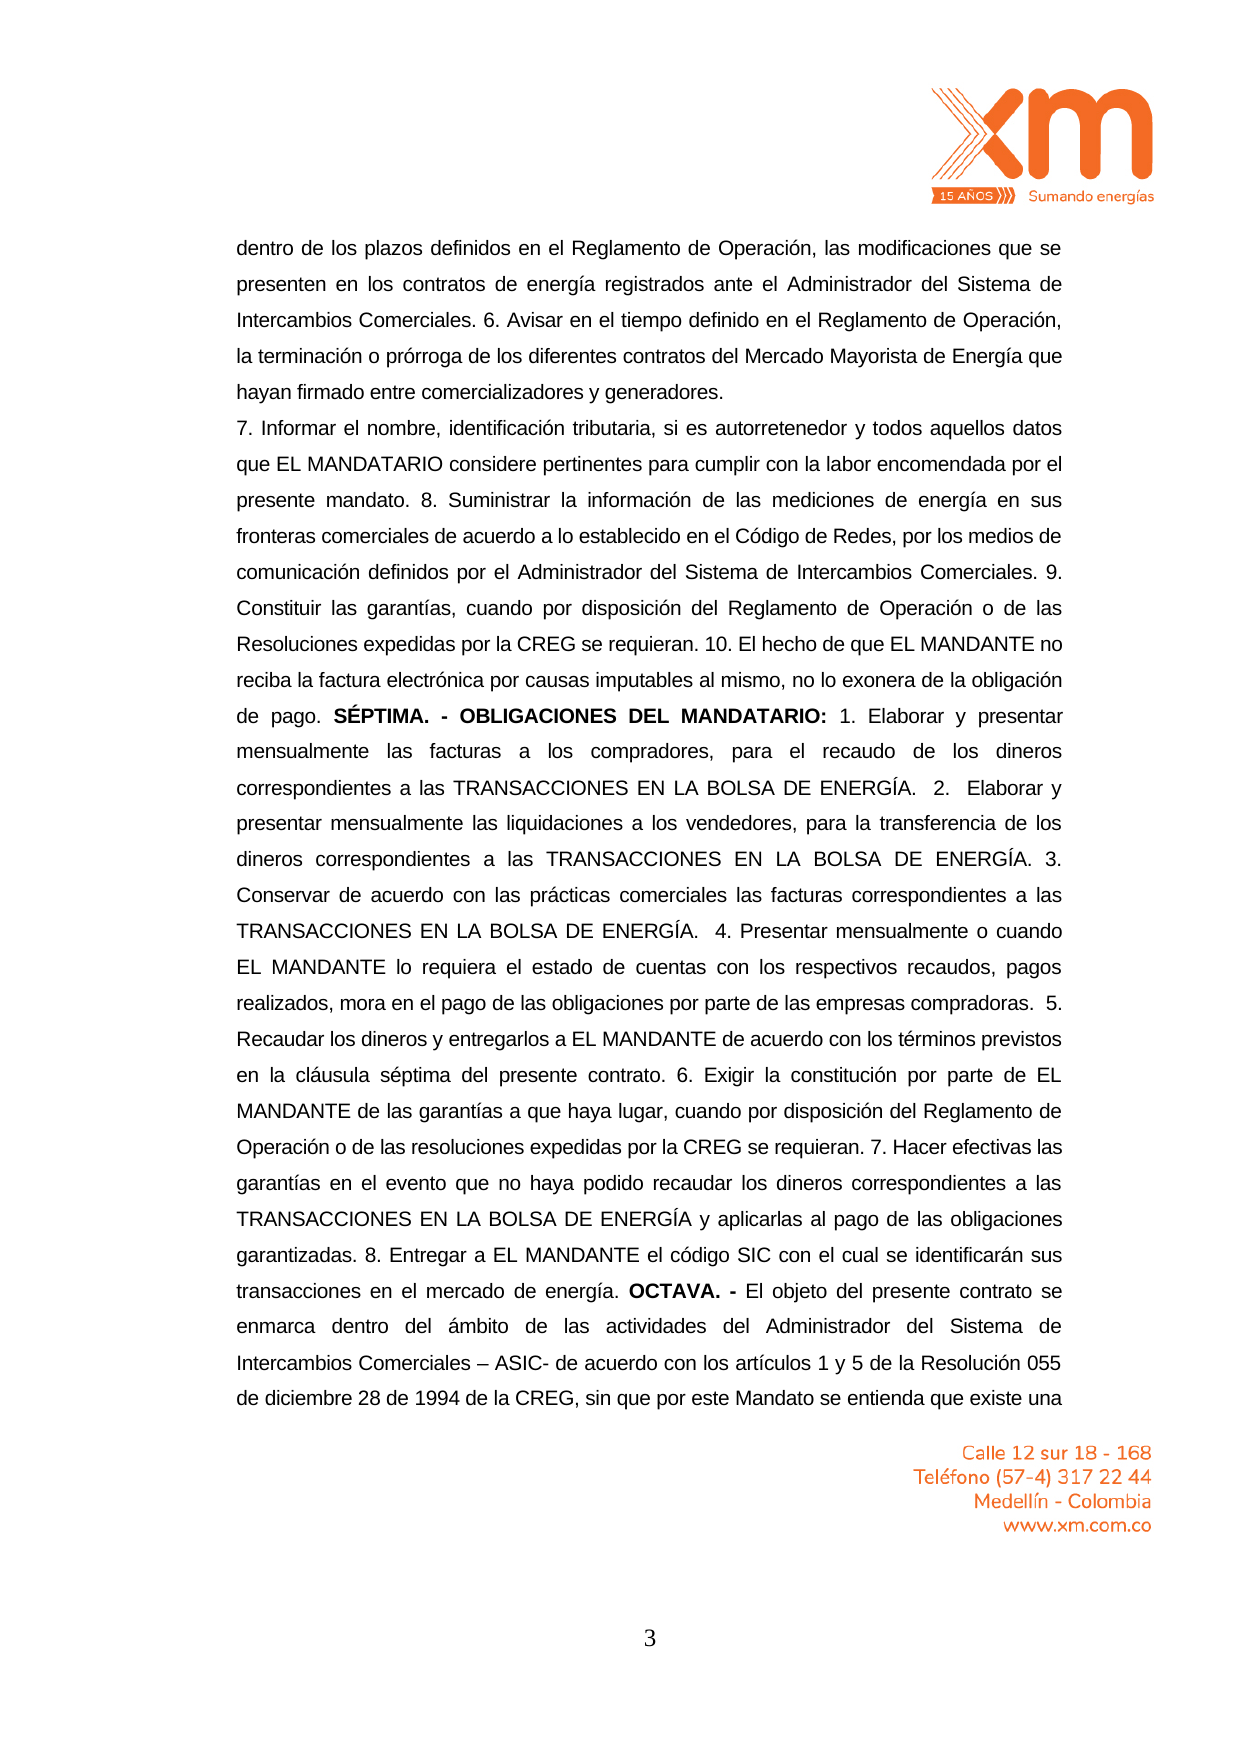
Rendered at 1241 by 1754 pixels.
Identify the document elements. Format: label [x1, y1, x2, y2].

picture [0, 1, 1241, 1652]
text [236, 416, 1063, 1410]
text [236, 236, 1063, 404]
